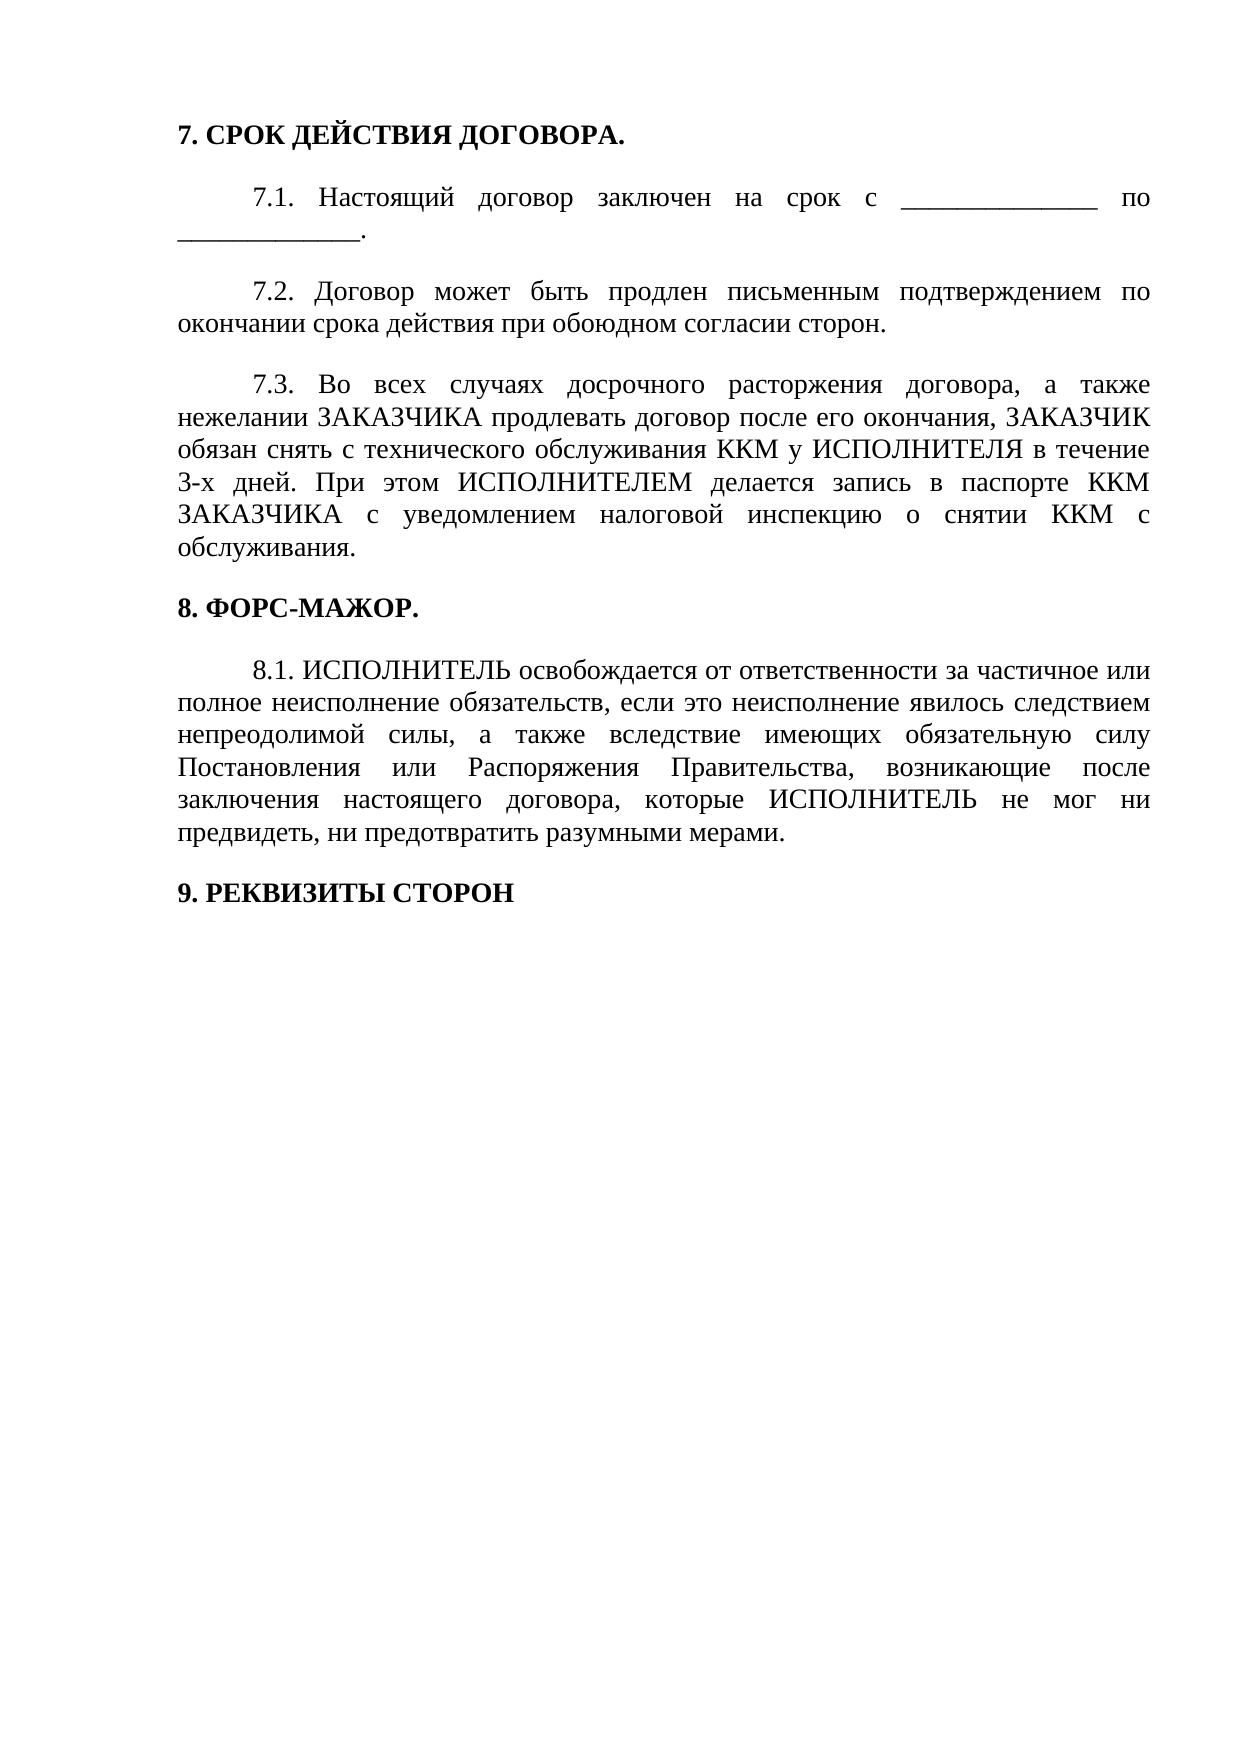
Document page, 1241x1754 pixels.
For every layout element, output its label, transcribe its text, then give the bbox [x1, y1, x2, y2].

text 7.2. Договор может быть продлен письменным подтверждением по окончании срока действия при обоюдном согласии сторон. [177, 274, 1152, 338]
text 9. РЕКВИЗИТЫ СТОРОН [177, 876, 1152, 909]
text 7.3. Во всех случаях досрочного расторжения договора, а также нежелании ЗАКАЗЧИКА продлевать договор после его окончания, ЗАКАЗЧИК обязан снять с технического обслуживания ККМ у ИСПОЛНИТЕЛЯ в течение 3-х дней. При этом ИСПОЛНИТЕЛЕМ делается запись в паспорте ККМ ЗАКАЗЧИКА с уведомлением налоговой инспекцию о снятии ККМ с обслуживания. [177, 368, 1152, 562]
text 7.1. Настоящий договор заключен на срок с ______________ по _____________. [177, 180, 1152, 244]
text 8. ФОРС-МАЖОР. [177, 591, 1152, 623]
text 7. СРОК ДЕЙСТВИЯ ДОГОВОРА. [177, 118, 1152, 151]
text 8.1. ИСПОЛНИТЕЛЬ освобождается от ответственности за частичное или полное неисполнение обязательств, если это неисполнение явилось следствием непреодолимой силы, а также вследствие имеющих обязательную силу Постановления или Распоряжения Правительства, возникающие после заключения настоящего договора, которые ИСПОЛНИТЕЛЬ не мог ни предвидеть, ни предотвратить разумными мерами. [177, 653, 1152, 847]
